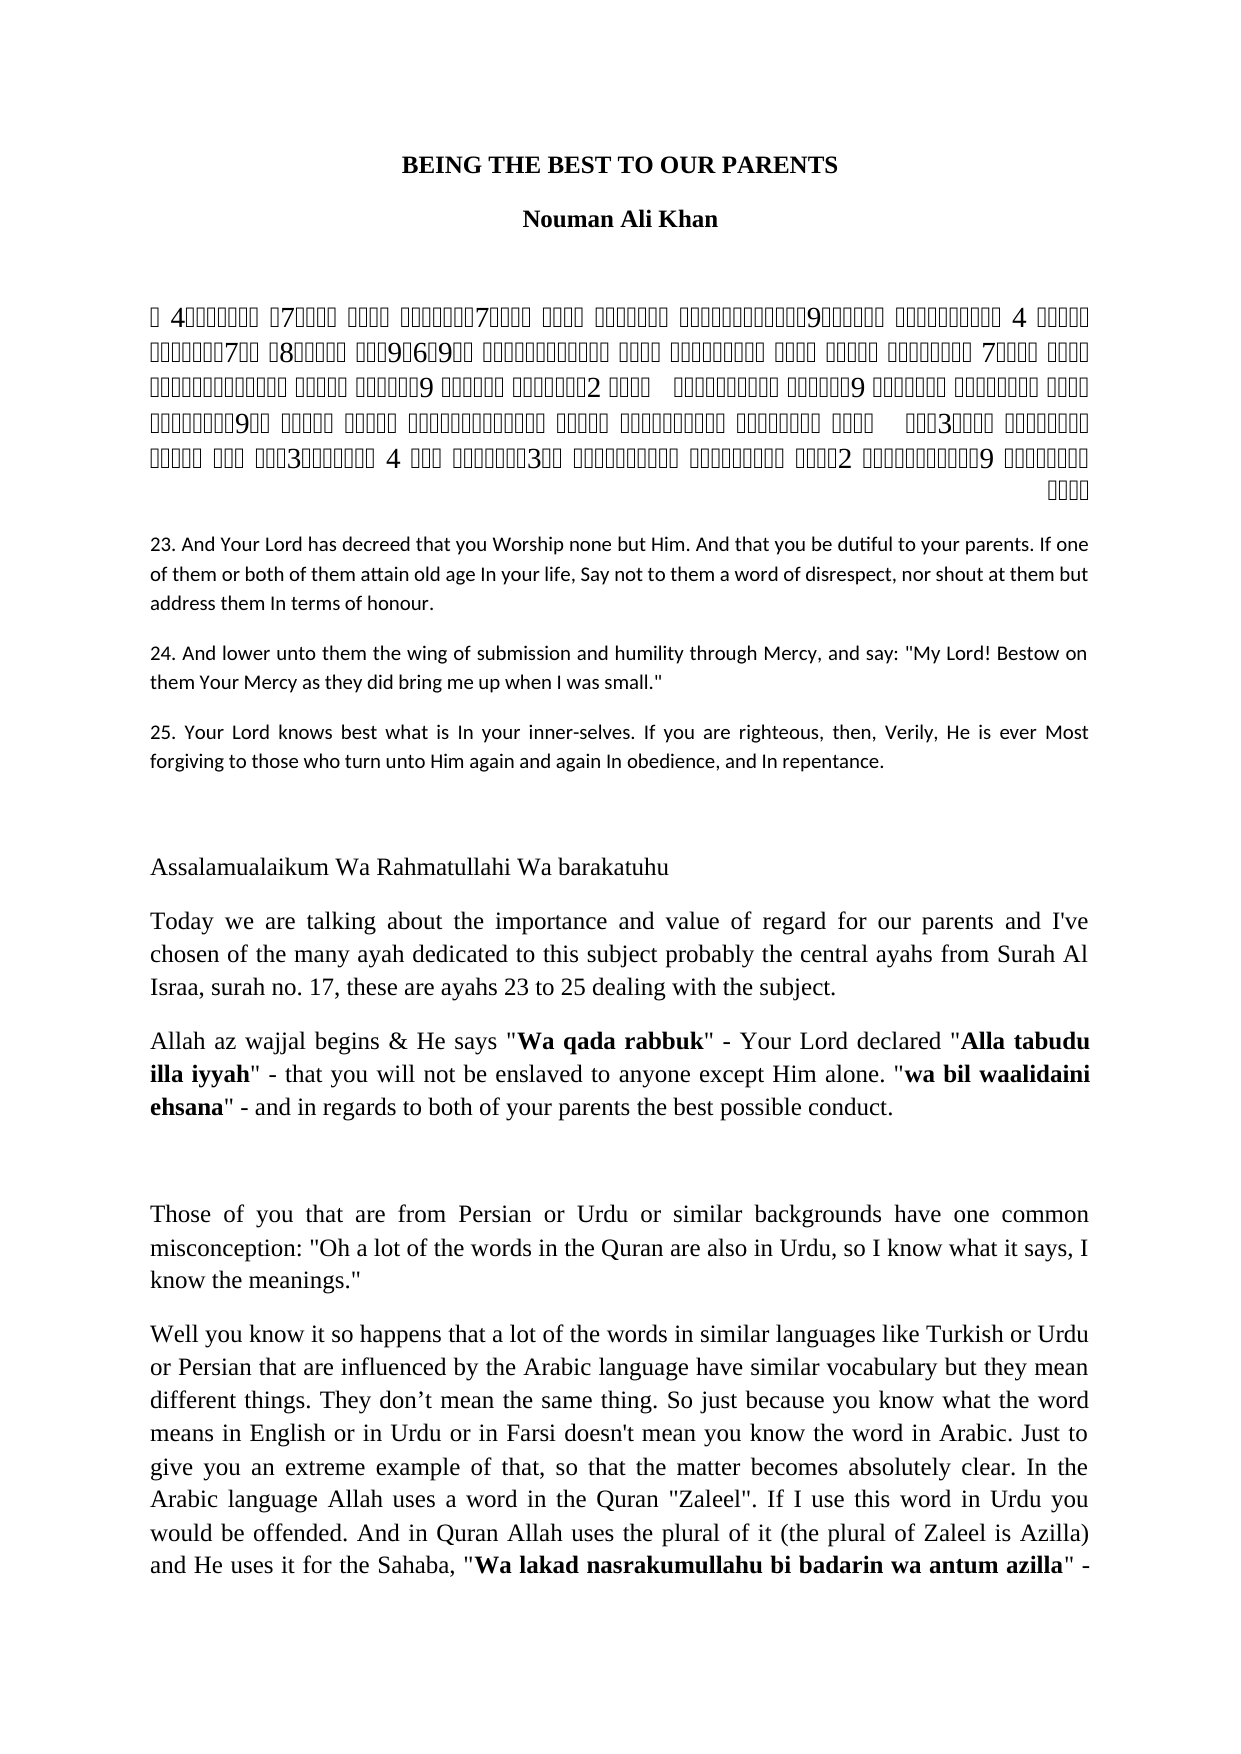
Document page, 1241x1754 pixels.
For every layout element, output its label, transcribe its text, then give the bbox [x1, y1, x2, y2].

text Assalamualaikum Wa Rahmatullahi Wa barakatuhu [150, 852, 1090, 881]
text Nouman Ali Khan [150, 204, 1090, 233]
text 24. And lower unto them the wing of submission and humility through Mercy, and say: "My Lord! Bestow on them Your Mercy as they did bring me up when I was small." [150, 640, 1090, 694]
text Those of you that are from Persian or Urdu or similar backgrounds have one common misconception: "Oh a lot of the words in the Quran are also in Urdu, so I know what it says, I know the meanings." [150, 1199, 1090, 1294]
text 25. Your Lord knows best what is In your inner-selves. If you are righteous, then, Verily, He is ever Most forgiving to those who turn unto Him again and again In obedience, and In repentance. [150, 719, 1090, 774]
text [150, 1319, 1090, 1579]
text 23. And Your Lord has decreed that you Worship none but Him. And that you be dutiful to your parents. If one of them or both of them attain old age In your life, Say not to them a word of disrespect, nor shout at them but address them In terms of honour. [150, 532, 1090, 615]
text BEING THE BEST TO OUR PARENTS [150, 150, 1090, 179]
text Allah az wajjal begins & He says "Wa qada rabbuk" - Your Lord declared "Alla tabudu illa iyyah" - that you will not be enslaved to anyone except Him alone. "wa bil waalidaini ehsana" - and in regards to both of your parents the best possible conduct. [150, 1026, 1090, 1121]
text Today we are talking about the importance and value of regard for our parents and I've chosen of the many ayah dedicated to this subject probably the central ayahs from Surah Al Israa, surah no. 17, these are ayahs 23 to 25 dealing with the subject. [150, 906, 1090, 1001]
